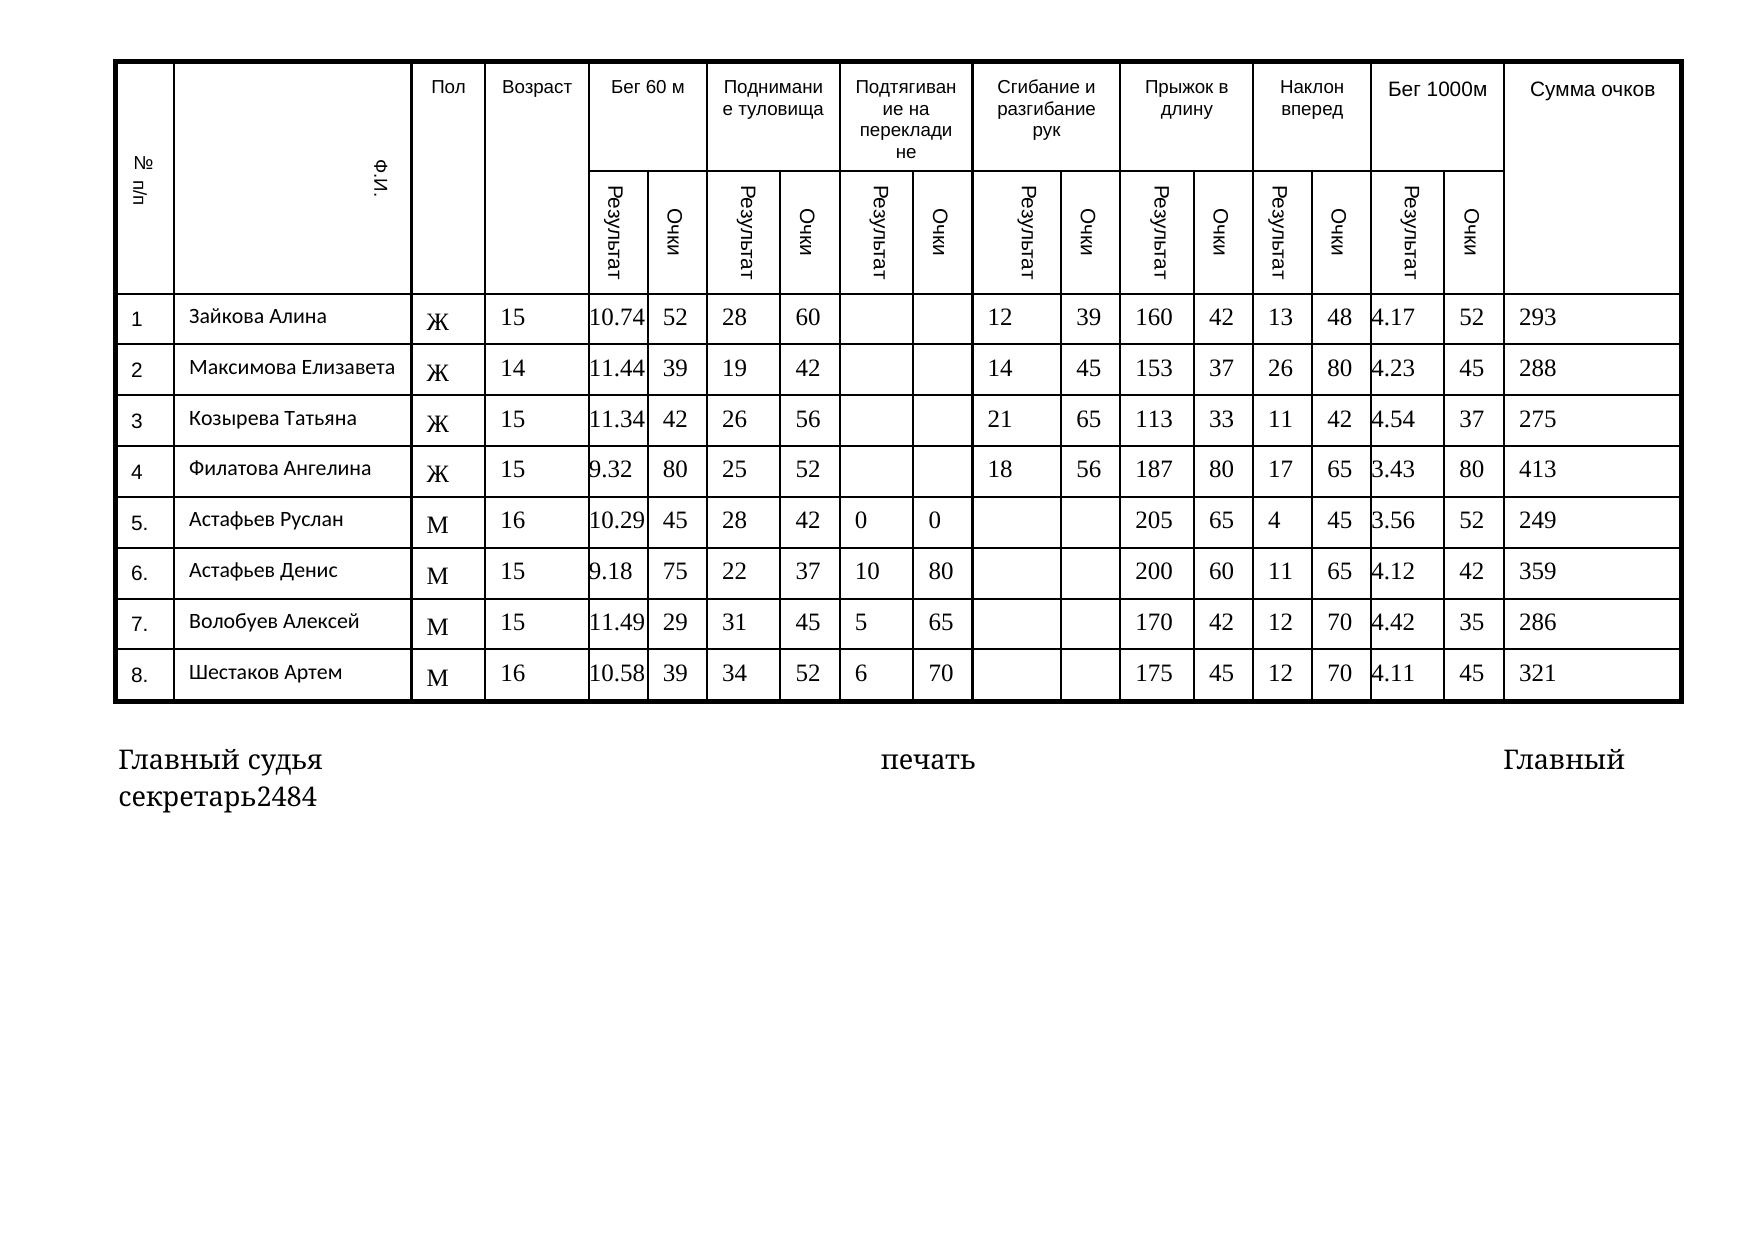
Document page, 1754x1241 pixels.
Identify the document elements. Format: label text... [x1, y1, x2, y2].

table_cell 286 [1505, 600, 1679, 648]
table_cell 28 [708, 295, 779, 343]
table_cell 37 [1445, 396, 1503, 445]
table_cell 275 [1505, 396, 1679, 445]
table_cell 21 [974, 396, 1060, 445]
table_cell 52 [649, 295, 706, 343]
table_cell 28 [708, 498, 779, 547]
table_cell Астафьев Денис [175, 549, 410, 597]
table_cell 65 [1062, 396, 1119, 445]
table_cell 45 [781, 600, 839, 648]
table_header Возраст [486, 64, 588, 292]
table_cell 5 [841, 600, 912, 648]
table_cell 4.23 [1372, 345, 1443, 394]
table_cell 6. [118, 549, 173, 597]
table_cell [974, 498, 1060, 547]
table_cell 70 [914, 650, 971, 699]
table_header Сгибание и разгибание рук [974, 64, 1119, 169]
table_cell 45 [1445, 345, 1503, 394]
table_cell 12 [1254, 650, 1311, 699]
table_cell 37 [781, 549, 839, 597]
table_cell [974, 549, 1060, 597]
table_cell 35 [1445, 600, 1503, 648]
table_cell Очки [1445, 172, 1503, 292]
table_cell 10.29 [590, 498, 647, 547]
table_cell 8. [118, 650, 173, 699]
table_cell 65 [1195, 498, 1252, 547]
table_cell 42 [649, 396, 706, 445]
table_cell 52 [1445, 498, 1503, 547]
table_cell [841, 396, 912, 445]
table_cell 29 [649, 600, 706, 648]
table_cell 26 [708, 396, 779, 445]
table_cell 4.17 [1372, 295, 1443, 343]
table_cell 4.11 [1372, 650, 1443, 699]
table_cell 26 [1254, 345, 1311, 394]
table_cell 34 [708, 650, 779, 699]
table_cell [1062, 600, 1119, 648]
table_cell [914, 447, 971, 496]
table_cell 293 [1505, 295, 1679, 343]
table_cell [1062, 650, 1119, 699]
table_cell 65 [914, 600, 971, 648]
table_header Пол [413, 64, 484, 292]
table_cell 80 [1313, 345, 1370, 394]
table_cell 42 [781, 345, 839, 394]
table_cell 16 [486, 498, 588, 547]
table_cell Результат [1121, 172, 1193, 292]
table_cell 7. [118, 600, 173, 648]
table_cell 170 [1121, 600, 1193, 648]
table_cell 160 [1121, 295, 1193, 343]
table_cell 80 [1445, 447, 1503, 496]
table_header Подтягивание на перекладине [841, 64, 971, 169]
table_cell Результат [974, 172, 1060, 292]
table_cell Шестаков Артем [175, 650, 410, 699]
table_cell 113 [1121, 396, 1193, 445]
table_header № п/п [118, 64, 173, 292]
table_cell 75 [649, 549, 706, 597]
table_cell Результат [590, 172, 647, 292]
table_cell Результат [1254, 172, 1311, 292]
table_cell 56 [781, 396, 839, 445]
table_cell 42 [1313, 396, 1370, 445]
table_cell 0 [914, 498, 971, 547]
table_cell Ж [413, 295, 484, 343]
table_cell 6 [841, 650, 912, 699]
table_cell Зайкова Алина [175, 295, 410, 343]
table_cell 70 [1313, 650, 1370, 699]
table_cell 25 [708, 447, 779, 496]
table_cell 42 [1195, 600, 1252, 648]
table_cell 4 [118, 447, 173, 496]
table_cell 42 [781, 498, 839, 547]
table_cell 14 [486, 345, 588, 394]
table_cell 45 [1313, 498, 1370, 547]
table_cell 17 [1254, 447, 1311, 496]
table_cell Результат [841, 172, 912, 292]
table_cell М [413, 650, 484, 699]
table_cell 359 [1505, 549, 1679, 597]
table_header Бег 60 м [590, 64, 706, 169]
table_cell 80 [649, 447, 706, 496]
table_cell 10.74 [590, 295, 647, 343]
table_cell 31 [708, 600, 779, 648]
table_cell 10.58 [590, 650, 647, 699]
table_cell 13 [1254, 295, 1311, 343]
table_cell 14 [974, 345, 1060, 394]
table_cell 288 [1505, 345, 1679, 394]
table_cell 48 [1313, 295, 1370, 343]
table_cell М [413, 600, 484, 648]
table_header Ф.И. [175, 64, 410, 292]
table_cell 45 [1062, 345, 1119, 394]
table_cell 80 [1195, 447, 1252, 496]
table_cell 5. [118, 498, 173, 547]
table_cell 15 [486, 295, 588, 343]
table_header Наклон вперед [1254, 64, 1370, 169]
table_cell 15 [486, 600, 588, 648]
table_header Прыжок в длину [1121, 64, 1252, 169]
table_cell Очки [914, 172, 971, 292]
table_cell 39 [1062, 295, 1119, 343]
table_cell 11.49 [590, 600, 647, 648]
table_cell [974, 650, 1060, 699]
table_cell 200 [1121, 549, 1193, 597]
table_cell 42 [1445, 549, 1503, 597]
table_cell 22 [708, 549, 779, 597]
table_cell Очки [1195, 172, 1252, 292]
table_cell 3 [118, 396, 173, 445]
table_cell Астафьев Руслан [175, 498, 410, 547]
table_cell 2 [118, 345, 173, 394]
table_cell 205 [1121, 498, 1193, 547]
table_cell 321 [1505, 650, 1679, 699]
table_cell 19 [708, 345, 779, 394]
table_cell 56 [1062, 447, 1119, 496]
table_cell 9.32 [590, 447, 647, 496]
table_cell 10 [841, 549, 912, 597]
table_cell 11.44 [590, 345, 647, 394]
table_cell 4.12 [1372, 549, 1443, 597]
table_cell 70 [1313, 600, 1370, 648]
table_cell Ж [413, 396, 484, 445]
table_cell 4 [1254, 498, 1311, 547]
table_cell [1062, 549, 1119, 597]
table_cell 37 [1195, 345, 1252, 394]
table_cell 60 [1195, 549, 1252, 597]
table_cell 33 [1195, 396, 1252, 445]
table_cell Ж [413, 447, 484, 496]
table_cell 45 [1195, 650, 1252, 699]
table_cell 52 [781, 650, 839, 699]
table_cell [1062, 498, 1119, 547]
table_cell 52 [1445, 295, 1503, 343]
table_cell Максимова Елизавета [175, 345, 410, 394]
table_cell [914, 396, 971, 445]
table_cell Ж [413, 345, 484, 394]
table_cell 11 [1254, 396, 1311, 445]
table_cell М [413, 549, 484, 597]
table_cell 11.34 [590, 396, 647, 445]
table_cell 42 [1195, 295, 1252, 343]
table_cell [914, 345, 971, 394]
table_cell 9.18 [590, 549, 647, 597]
table_cell 3.56 [1372, 498, 1443, 547]
table_header Поднимание туловища [708, 64, 839, 169]
table_cell [841, 345, 912, 394]
table_cell 45 [649, 498, 706, 547]
table_cell 15 [486, 447, 588, 496]
table_cell Очки [1062, 172, 1119, 292]
table_cell 45 [1445, 650, 1503, 699]
table_cell 175 [1121, 650, 1193, 699]
table_cell 0 [841, 498, 912, 547]
table_cell 80 [914, 549, 971, 597]
table_cell 1 [118, 295, 173, 343]
table_cell 249 [1505, 498, 1679, 547]
table_cell 11 [1254, 549, 1311, 597]
table_cell 15 [486, 549, 588, 597]
table_cell Очки [781, 172, 839, 292]
table_cell М [413, 498, 484, 547]
table_cell 4.42 [1372, 600, 1443, 648]
table_cell 12 [1254, 600, 1311, 648]
table_cell 3.43 [1372, 447, 1443, 496]
table_cell Результат [1372, 172, 1443, 292]
table_cell 18 [974, 447, 1060, 496]
table_cell 65 [1313, 549, 1370, 597]
table_cell Волобуев Алексей [175, 600, 410, 648]
table_cell 12 [974, 295, 1060, 343]
table_cell 39 [649, 345, 706, 394]
table_cell 413 [1505, 447, 1679, 496]
table_cell 153 [1121, 345, 1193, 394]
table_cell [914, 295, 971, 343]
table_header Сумма очков [1505, 64, 1679, 292]
table_cell 4.54 [1372, 396, 1443, 445]
table_cell 65 [1313, 447, 1370, 496]
table_cell 60 [781, 295, 839, 343]
table_cell [841, 295, 912, 343]
table_cell 187 [1121, 447, 1193, 496]
text Главный судья печать Главный секретарь2484 [118, 741, 1636, 814]
table_cell 16 [486, 650, 588, 699]
table_cell Очки [649, 172, 706, 292]
table_cell [974, 600, 1060, 648]
table_cell [841, 447, 912, 496]
table_header Бег 1000м [1372, 64, 1503, 169]
table_cell Филатова Ангелина [175, 447, 410, 496]
table_cell Козырева Татьяна [175, 396, 410, 445]
table_cell 39 [649, 650, 706, 699]
table_cell Результат [708, 172, 779, 292]
table_cell Очки [1313, 172, 1370, 292]
table_cell 52 [781, 447, 839, 496]
table_cell 15 [486, 396, 588, 445]
